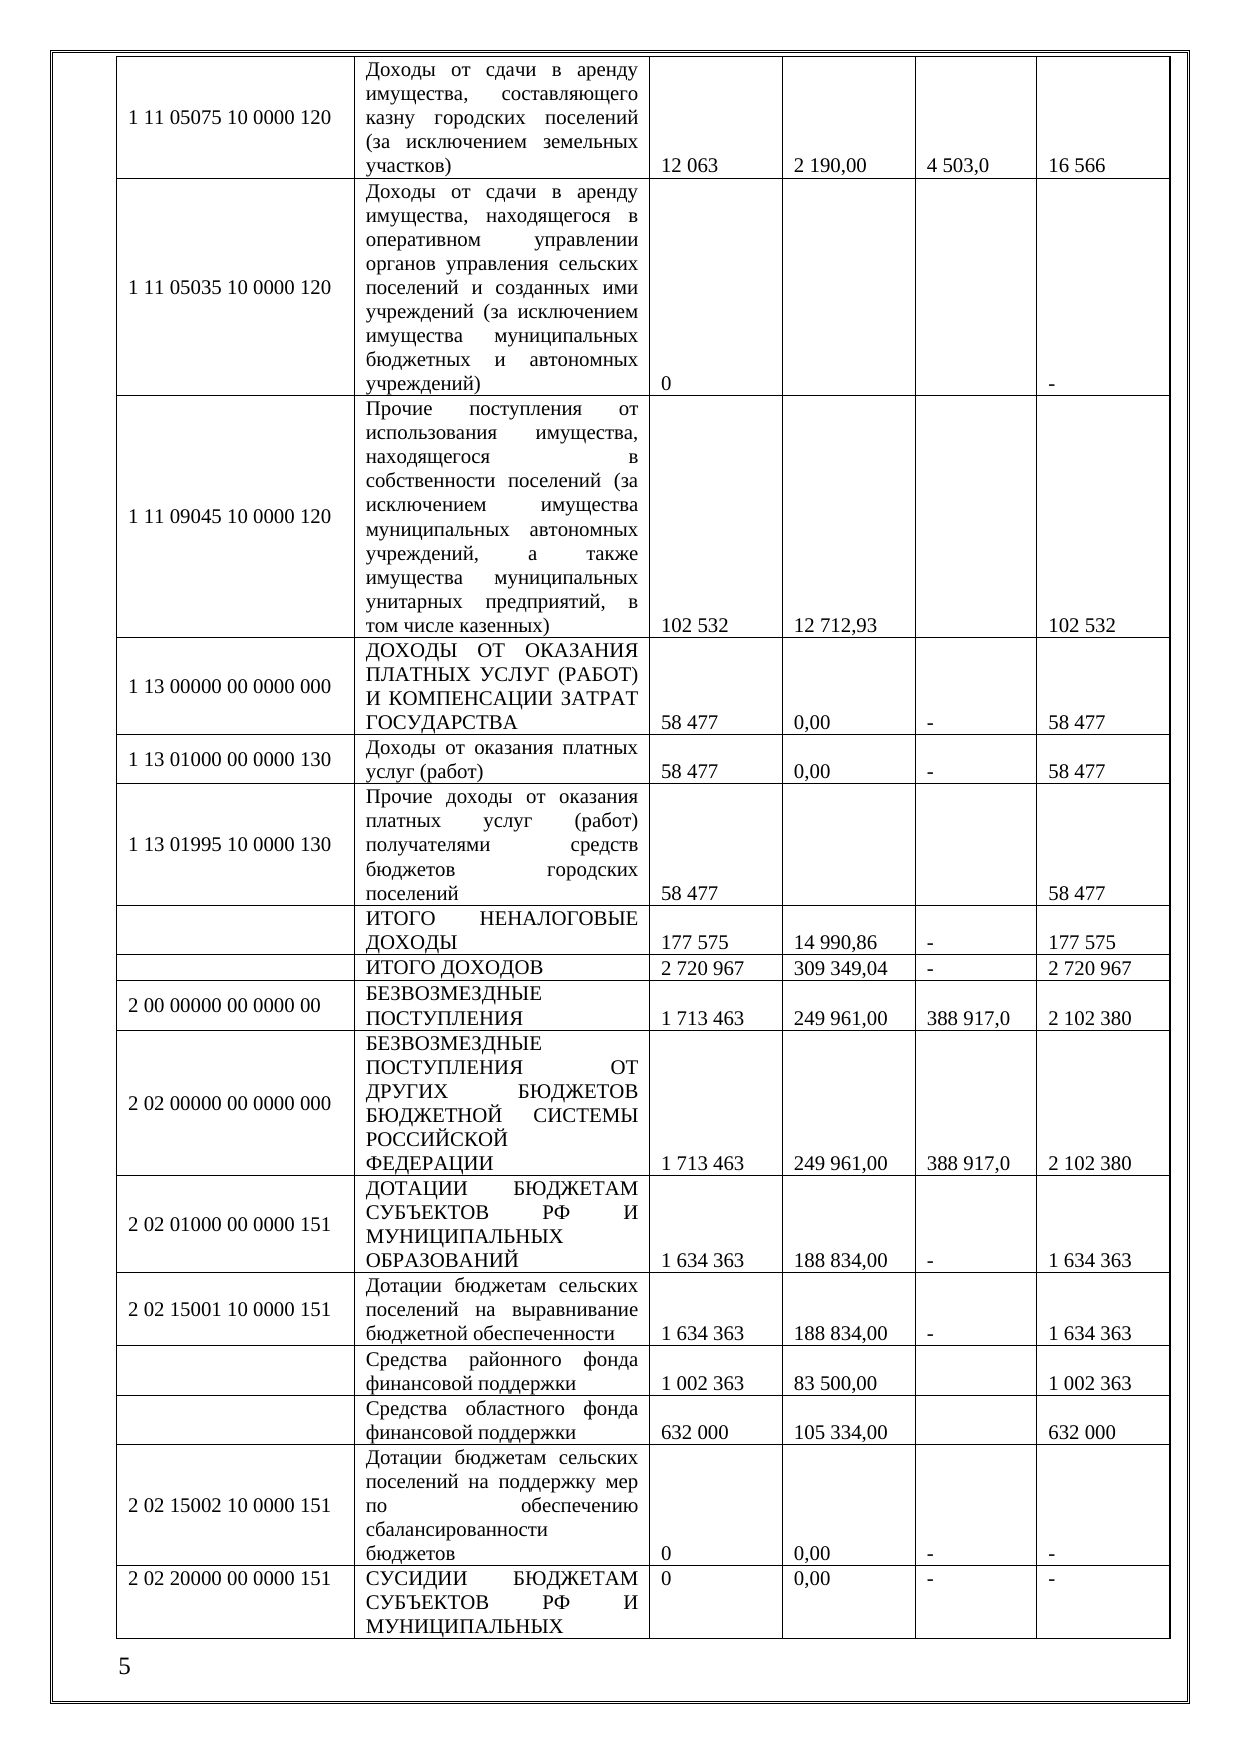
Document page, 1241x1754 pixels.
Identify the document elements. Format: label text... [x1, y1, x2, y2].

table_cell Прочие поступления от использования имущества, находящегося в собственности поселений (за исключением имущества муниципальных автономных учреждений, а также имущества муниципальных унитарных предприятий, в том числе казенных) [355, 396, 649, 637]
table_cell - [1037, 1566, 1169, 1638]
table_cell 14 990,86 [783, 906, 915, 954]
table_cell 58 477 [1037, 638, 1169, 734]
table_cell 1 002 363 [1037, 1346, 1169, 1394]
table_cell 2 00 00000 00 0000 00 [117, 981, 354, 1029]
table_cell 1 11 09045 10 0000 120 [117, 396, 354, 637]
table_cell - [1037, 179, 1169, 395]
table_cell 58 477 [1037, 735, 1169, 783]
table_cell 2 190,00 [783, 57, 915, 177]
table_cell ИТОГО ДОХОДОВ [355, 955, 649, 980]
table_cell [916, 396, 1036, 637]
table_cell Дотации бюджетам сельских поселений на поддержку мер по обеспечению сбалансированности бюджетов [355, 1445, 649, 1565]
table_cell [916, 1346, 1036, 1394]
table_cell 0,00 [783, 1566, 915, 1638]
table_cell 632 000 [650, 1396, 782, 1444]
table_cell 2 102 380 [1037, 1031, 1169, 1175]
table_cell 2 02 15001 10 0000 151 [117, 1273, 354, 1345]
table_cell 58 477 [650, 735, 782, 783]
table_cell - [916, 1176, 1036, 1272]
table_cell 0,00 [783, 638, 915, 734]
table_cell ДОХОДЫ ОТ ОКАЗАНИЯ ПЛАТНЫХ УСЛУГ (РАБОТ) И КОМПЕНСАЦИИ ЗАТРАТ ГОСУДАРСТВА [355, 638, 649, 734]
table_cell 1 11 05035 10 0000 120 [117, 179, 354, 395]
table_cell [117, 1346, 354, 1394]
table_cell [916, 1396, 1036, 1444]
table_cell Дотации бюджетам сельских поселений на выравнивание бюджетной обеспеченности [355, 1273, 649, 1345]
table_cell - [916, 1445, 1036, 1565]
table_cell 388 917,0 [916, 1031, 1036, 1175]
table_cell 1 713 463 [650, 1031, 782, 1175]
table_cell - [916, 638, 1036, 734]
table_cell 12 712,93 [783, 396, 915, 637]
table_cell 4 503,0 [916, 57, 1036, 177]
table_cell 2 720 967 [650, 955, 782, 980]
table_cell [117, 906, 354, 954]
table_cell 388 917,0 [916, 981, 1036, 1029]
table_cell 2 02 01000 00 0000 151 [117, 1176, 354, 1272]
table_cell [916, 179, 1036, 395]
table_cell 1 13 01995 10 0000 130 [117, 784, 354, 904]
table_cell - [916, 735, 1036, 783]
table_cell 188 834,00 [783, 1176, 915, 1272]
table_cell 83 500,00 [783, 1346, 915, 1394]
table_cell БЕЗВОЗМЕЗДНЫЕ ПОСТУПЛЕНИЯ ОТ ДРУГИХ БЮДЖЕТОВ БЮДЖЕТНОЙ СИСТЕМЫ РОССИЙСКОЙ ФЕДЕРАЦИИ [355, 1031, 649, 1175]
table_cell 1 713 463 [650, 981, 782, 1029]
table_cell 0,00 [783, 735, 915, 783]
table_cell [355, 1566, 649, 1638]
table_cell 1 634 363 [1037, 1273, 1169, 1345]
table_cell ДОТАЦИИ БЮДЖЕТАМ СУБЪЕКТОВ РФ И МУНИЦИПАЛЬНЫХ ОБРАЗОВАНИЙ [355, 1176, 649, 1272]
table_cell - [916, 1273, 1036, 1345]
table_cell [783, 179, 915, 395]
table_cell 0 [650, 1566, 782, 1638]
table_cell 177 575 [650, 906, 782, 954]
table_cell 58 477 [650, 784, 782, 904]
table_cell 249 961,00 [783, 1031, 915, 1175]
table_cell 0 [650, 179, 782, 395]
table_cell 58 477 [650, 638, 782, 734]
table_cell 0,00 [783, 1445, 915, 1565]
table_cell - [916, 1566, 1036, 1638]
table_cell 1 13 01000 00 0000 130 [117, 735, 354, 783]
table_cell 2 102 380 [1037, 981, 1169, 1029]
table_cell 309 349,04 [783, 955, 915, 980]
table_cell - [1037, 1445, 1169, 1565]
table_cell 1 13 00000 00 0000 000 [117, 638, 354, 734]
table_cell 1 11 05075 10 0000 120 [117, 57, 354, 177]
table_cell Доходы от оказания платных услуг (работ) [355, 735, 649, 783]
table_cell Прочие доходы от оказания платных услуг (работ) получателями средств бюджетов городских поселений [355, 784, 649, 904]
table_cell - [916, 906, 1036, 954]
table_cell [117, 1396, 354, 1444]
table_cell Доходы от сдачи в аренду имущества, составляющего казну городских поселений (за исключением земельных участков) [355, 57, 649, 177]
table_cell 632 000 [1037, 1396, 1169, 1444]
table_cell 1 634 363 [650, 1273, 782, 1345]
table_cell Доходы от сдачи в аренду имущества, находящегося в оперативном управлении органов управления сельских поселений и созданных ими учреждений (за исключением имущества муниципальных бюджетных и автономных учреждений) [355, 179, 649, 395]
table_cell 105 334,00 [783, 1396, 915, 1444]
table_cell Средства районного фонда финансовой поддержки [355, 1346, 649, 1394]
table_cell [117, 1566, 354, 1638]
table_cell [783, 784, 915, 904]
table_cell БЕЗВОЗМЕЗДНЫЕ ПОСТУПЛЕНИЯ [355, 981, 649, 1029]
table_cell 177 575 [1037, 906, 1169, 954]
table_cell Средства областного фонда финансовой поддержки [355, 1396, 649, 1444]
table_cell 12 063 [650, 57, 782, 177]
table_cell 1 634 363 [650, 1176, 782, 1272]
table_cell ИТОГО НЕНАЛОГОВЫЕ ДОХОДЫ [355, 906, 649, 954]
table_cell 16 566 [1037, 57, 1169, 177]
table_cell - [916, 955, 1036, 980]
table_cell 2 720 967 [1037, 955, 1169, 980]
table_cell 2 02 15002 10 0000 151 [117, 1445, 354, 1565]
table_cell [916, 784, 1036, 904]
table_cell 102 532 [650, 396, 782, 637]
table_cell 249 961,00 [783, 981, 915, 1029]
table_cell 1 634 363 [1037, 1176, 1169, 1272]
table_cell 102 532 [1037, 396, 1169, 637]
table_cell 2 02 00000 00 0000 000 [117, 1031, 354, 1175]
table_cell 1 002 363 [650, 1346, 782, 1394]
table_cell [117, 955, 354, 980]
table_cell 188 834,00 [783, 1273, 915, 1345]
table_cell 58 477 [1037, 784, 1169, 904]
table_cell 0 [650, 1445, 782, 1565]
